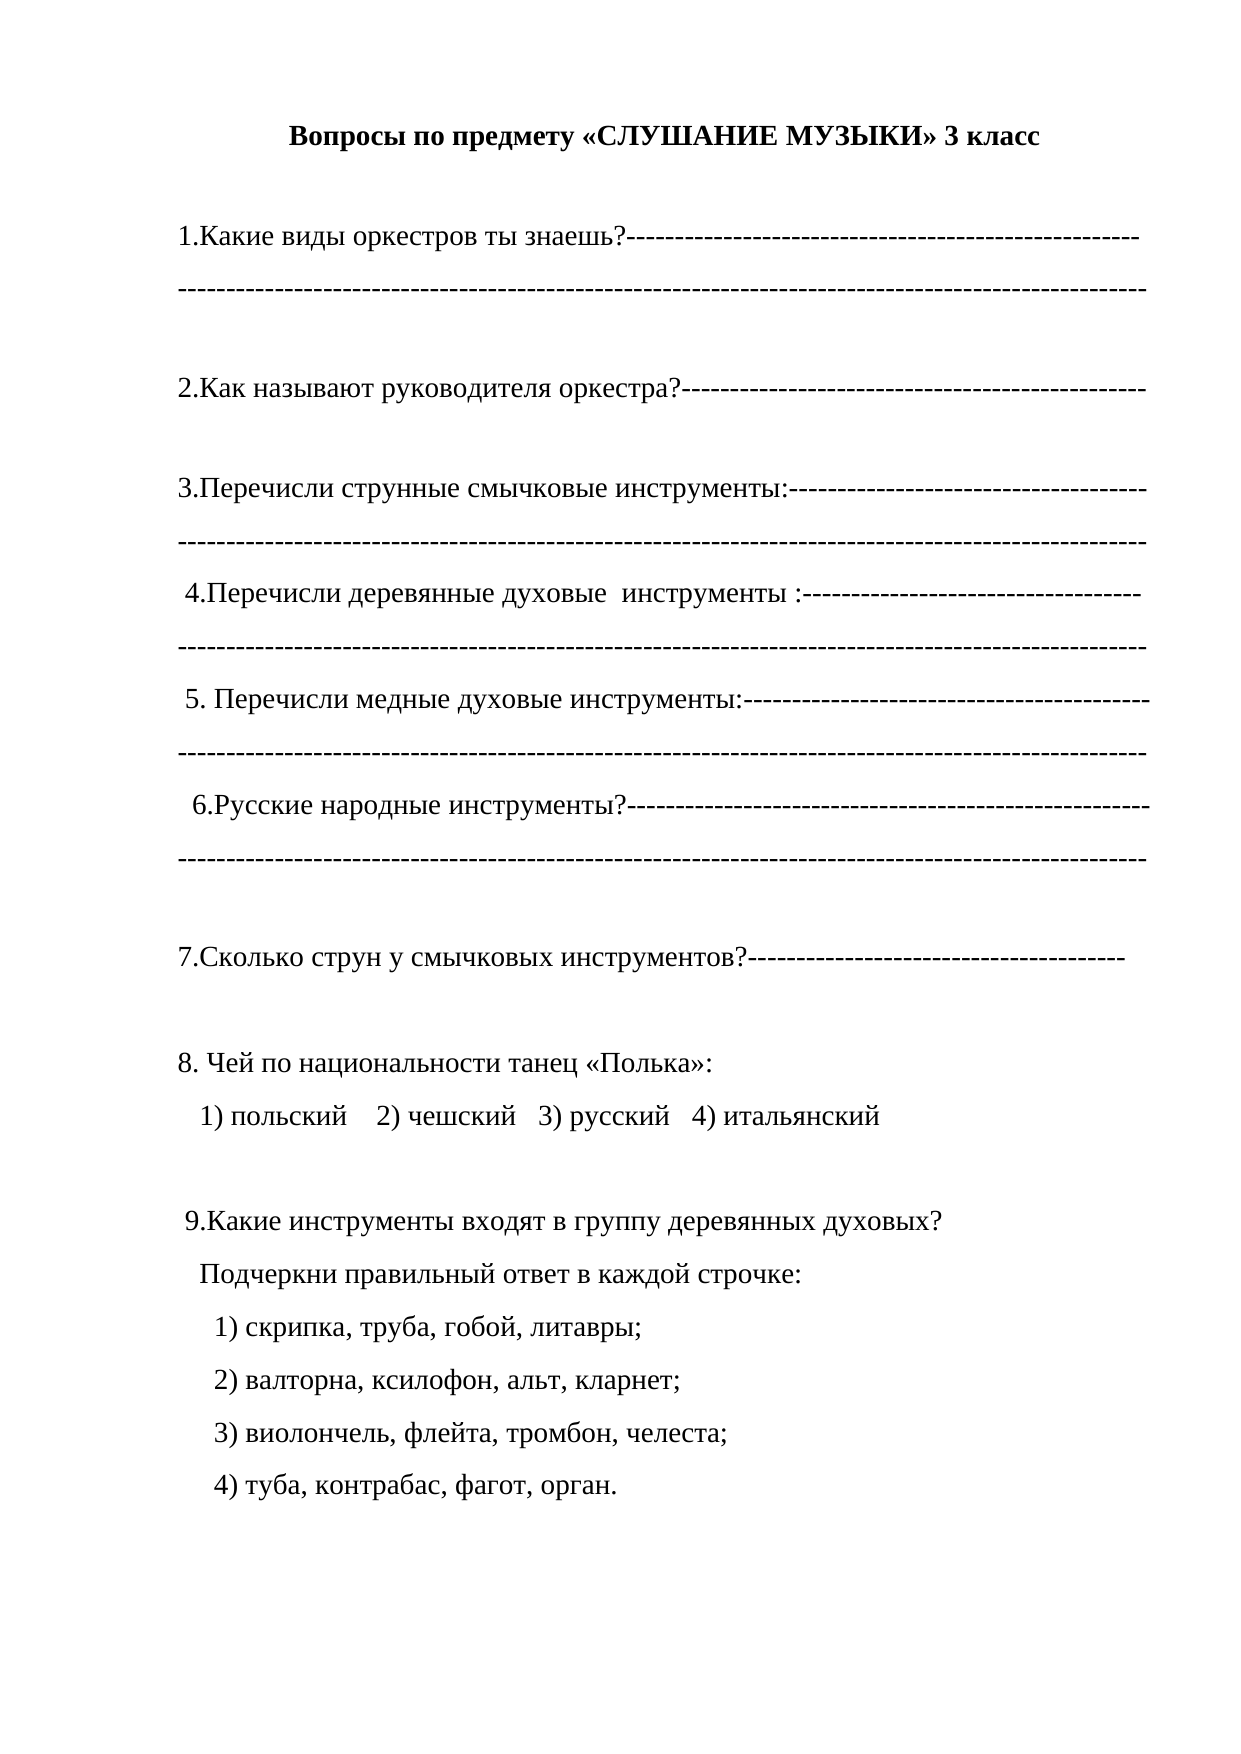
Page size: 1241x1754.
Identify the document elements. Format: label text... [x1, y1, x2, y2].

text 1) скрипка, труба, гобой, литавры; [177, 1309, 1152, 1343]
text 4.Перечисли деревянные духовые инструменты :----------------------------------- [177, 576, 1152, 609]
text 2) валторна, ксилофон, альт, кларнет; [177, 1362, 1152, 1395]
text 5. Перечисли медные духовые инструменты:------------------------------------------ [177, 681, 1152, 715]
text 3.Перечисли струнные смычковые инструменты:------------------------------------- [177, 470, 1152, 503]
text 8. Чей по национальности танец «Полька»: [177, 1045, 1152, 1078]
text Вопросы по предмету «СЛУШАНИЕ МУЗЫКИ» 3 класс [177, 118, 1152, 152]
text 9.Какие инструменты входят в группу деревянных духовых? [177, 1203, 1152, 1237]
text ---------------------------------------------------------------------------------------------------- [177, 523, 1152, 556]
text 6.Русские народные инструменты?------------------------------------------------------ [177, 787, 1152, 820]
text ---------------------------------------------------------------------------------------------------- [177, 628, 1152, 662]
text ---------------------------------------------------------------------------------------------------- [177, 734, 1152, 768]
text 1.Какие виды оркестров ты знаешь?----------------------------------------------------- [177, 218, 1152, 251]
text 1) польский 2) чешский 3) русский 4) итальянский [177, 1098, 1152, 1131]
text 2.Как называют руководителя оркестра?------------------------------------------------ [177, 370, 1152, 404]
text 7.Сколько струн у смычковых инструментов?--------------------------------------- [177, 939, 1152, 973]
text 4) туба, контрабас, фагот, орган. [177, 1467, 1152, 1501]
text ---------------------------------------------------------------------------------------------------- [177, 271, 1152, 304]
text Подчеркни правильный ответ в каждой строчке: [177, 1256, 1152, 1290]
text ---------------------------------------------------------------------------------------------------- [177, 840, 1152, 873]
text 3) виолончель, флейта, тромбон, челеста; [177, 1415, 1152, 1448]
